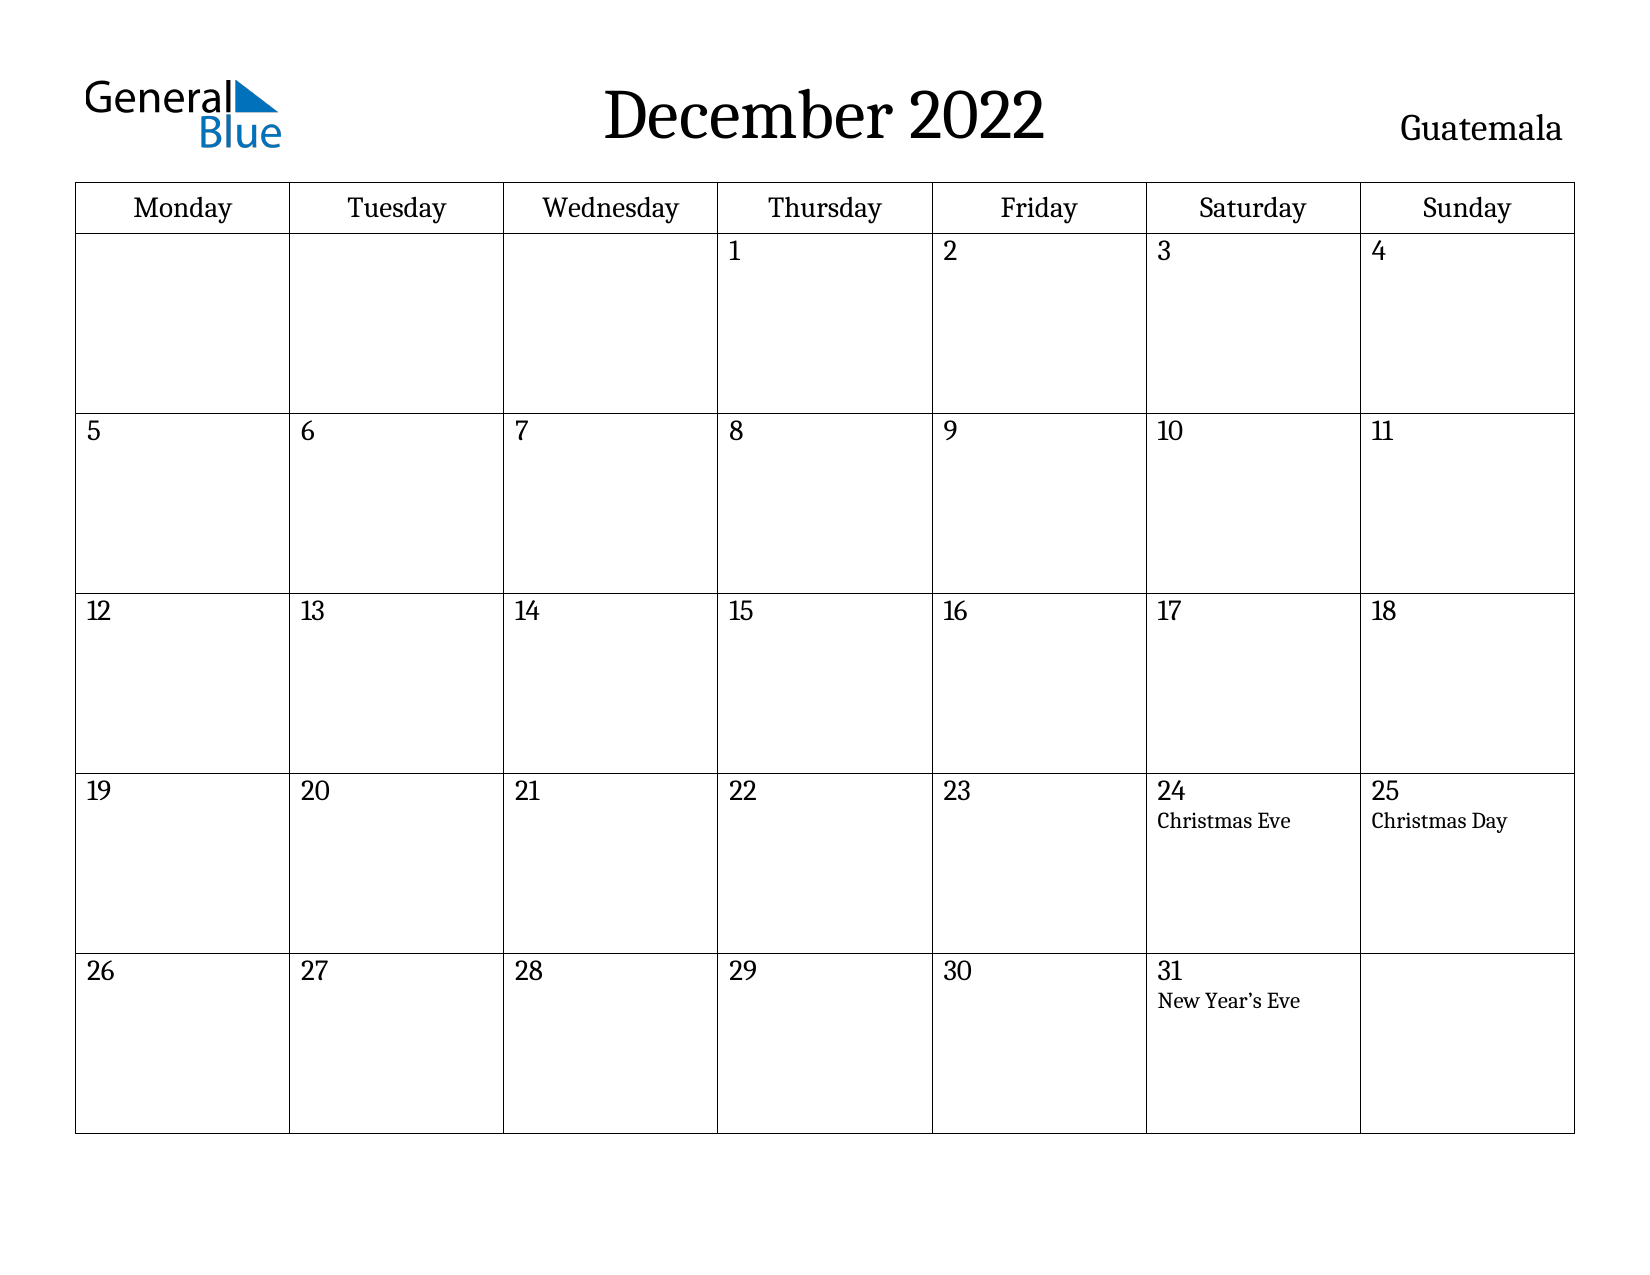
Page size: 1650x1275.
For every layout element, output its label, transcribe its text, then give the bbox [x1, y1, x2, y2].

table_cell 14 [504, 594, 717, 627]
table_cell [290, 808, 503, 953]
table_cell 29 [718, 954, 932, 987]
table_cell [1361, 448, 1574, 593]
table_cell [504, 988, 717, 1133]
table_cell [718, 808, 932, 953]
table_cell [718, 448, 932, 593]
table_cell [504, 234, 717, 267]
table_cell [290, 988, 503, 1133]
table_cell [1147, 627, 1360, 773]
table_cell 21 [504, 774, 717, 807]
table_header December 2022 [504, 75, 1146, 182]
table_cell [933, 627, 1146, 773]
table_header [76, 75, 503, 182]
table_cell [504, 267, 717, 413]
table_cell [76, 988, 289, 1133]
table_cell [504, 627, 717, 773]
table_cell [1361, 988, 1574, 1133]
table_cell 16 [933, 594, 1146, 627]
table_cell [1147, 448, 1360, 593]
table_cell 11 [1361, 414, 1574, 447]
table_cell Friday [933, 183, 1146, 233]
table_cell 19 [76, 774, 289, 807]
picture [86, 80, 281, 148]
table_header Guatemala [1146, 75, 1574, 182]
table_cell Tuesday [290, 183, 503, 233]
table_cell [290, 234, 503, 267]
table_cell 18 [1361, 594, 1574, 627]
table_cell [718, 267, 932, 413]
table_cell [76, 267, 289, 413]
table_cell 12 [76, 594, 289, 627]
table_cell Saturday [1147, 183, 1360, 233]
table_cell 4 [1361, 234, 1574, 267]
table_cell [718, 627, 932, 773]
table_cell 7 [504, 414, 717, 447]
table_cell 25 [1361, 774, 1574, 807]
table_cell [76, 627, 289, 773]
table_cell 17 [1147, 594, 1360, 627]
table_cell New Year’s Eve [1147, 988, 1360, 1133]
table_cell 15 [718, 594, 932, 627]
table_cell [718, 988, 932, 1133]
table_cell [933, 448, 1146, 593]
table_cell 2 [933, 234, 1146, 267]
table_cell [1361, 627, 1574, 773]
table_cell 3 [1147, 234, 1360, 267]
table_cell [1147, 267, 1360, 413]
table_cell 5 [76, 414, 289, 447]
table_cell 26 [76, 954, 289, 987]
table_cell Wednesday [504, 183, 717, 233]
table_cell 24 [1147, 774, 1360, 807]
table_cell 13 [290, 594, 503, 627]
table_cell [504, 808, 717, 953]
table_cell Monday [76, 183, 289, 233]
table_cell [933, 808, 1146, 953]
table_cell Christmas Day [1361, 808, 1574, 953]
table_cell [290, 627, 503, 773]
table_cell Sunday [1361, 183, 1574, 233]
table_cell [1361, 267, 1574, 413]
table_cell 8 [718, 414, 932, 447]
table_cell [933, 988, 1146, 1133]
table_cell 10 [1147, 414, 1360, 447]
table_cell [290, 448, 503, 593]
table_cell 31 [1147, 954, 1360, 987]
table_cell 1 [718, 234, 932, 267]
table_cell [933, 267, 1146, 413]
table_cell 6 [290, 414, 503, 447]
table_cell [76, 808, 289, 953]
table_cell [504, 448, 717, 593]
table_cell 22 [718, 774, 932, 807]
table_cell [290, 267, 503, 413]
table_cell [1361, 954, 1574, 987]
table_cell 27 [290, 954, 503, 987]
table_cell 23 [933, 774, 1146, 807]
table_cell Thursday [718, 183, 932, 233]
table_cell 28 [504, 954, 717, 987]
table_cell [76, 448, 289, 593]
table_cell 20 [290, 774, 503, 807]
table_cell Christmas Eve [1147, 808, 1360, 953]
table_cell 9 [933, 414, 1146, 447]
table_cell [76, 234, 289, 267]
table_cell 30 [933, 954, 1146, 987]
